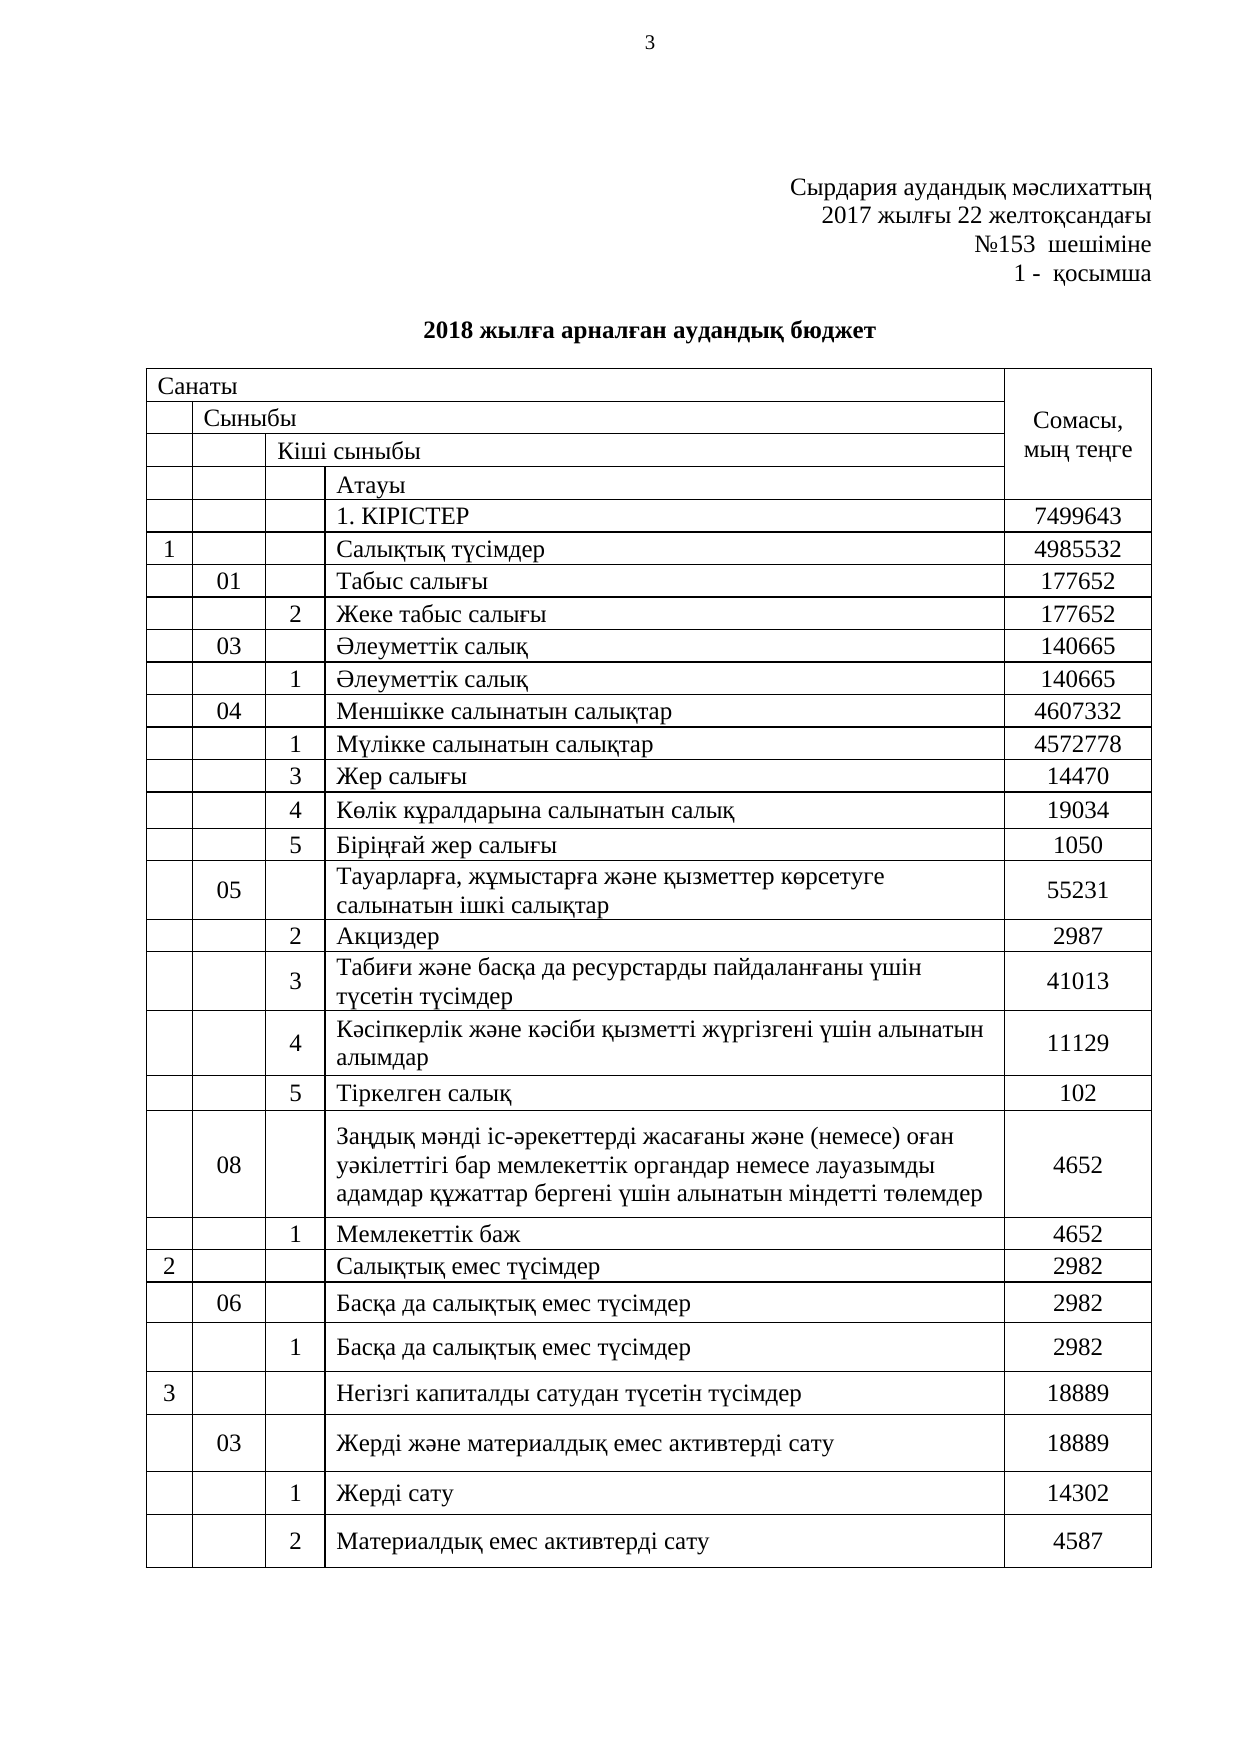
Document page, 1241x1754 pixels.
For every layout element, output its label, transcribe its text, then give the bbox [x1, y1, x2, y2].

table_cell [193, 760, 265, 791]
table_cell [193, 500, 265, 531]
table_cell 1 [266, 1323, 324, 1371]
table_cell [266, 565, 324, 596]
table_cell 7499643 [1005, 500, 1151, 531]
table_cell 19034 [1005, 793, 1151, 827]
table_cell [193, 920, 265, 951]
table_cell 102 [1005, 1076, 1151, 1110]
table_cell 177652 [1005, 598, 1151, 629]
table_cell 140665 [1005, 630, 1151, 661]
table_cell Кәсiпкерлiк және кәсiби қызметтi жүргiзгенi үшiн алынатын алымдар [326, 1011, 1004, 1074]
table_cell 5 [266, 829, 324, 860]
table_cell [266, 1283, 324, 1322]
table_cell [147, 663, 192, 694]
table_cell [193, 1011, 265, 1074]
table_cell [266, 1372, 324, 1414]
table_cell 177652 [1005, 565, 1151, 596]
table_cell 03 [193, 630, 265, 661]
table_cell [193, 467, 265, 499]
table_cell [193, 663, 265, 694]
table_cell [147, 920, 192, 951]
table_cell [193, 1372, 265, 1414]
table_cell Көлік кұралдарына салынатын салық [326, 793, 1004, 827]
table_cell [147, 565, 192, 596]
table_cell 4652 [1005, 1218, 1151, 1249]
table_cell 1 [147, 533, 192, 564]
table_cell 14302 [1005, 1472, 1151, 1514]
table_cell [193, 952, 265, 1009]
table_cell [147, 1218, 192, 1249]
table_cell [193, 1323, 265, 1371]
table_cell [266, 467, 324, 499]
table_cell 3 [266, 952, 324, 1009]
table_cell 140665 [1005, 663, 1151, 694]
table_cell Табиғи және басқа да ресурстарды пайдаланғаны үшiн түсетiн түсiмдер [326, 952, 1004, 1009]
table_cell 2982 [1005, 1283, 1151, 1322]
table_cell Біріңғай жер салығы [326, 829, 1004, 860]
table_cell [147, 434, 192, 466]
table_cell [147, 1515, 192, 1567]
table_cell 4587 [1005, 1515, 1151, 1567]
table_cell 4652 [1005, 1111, 1151, 1217]
table_cell [147, 1415, 192, 1471]
table_cell Кіші сыныбы [266, 434, 1004, 466]
table_cell 1 [266, 1472, 324, 1514]
table_cell 1 [266, 1218, 324, 1249]
table_cell Жерді және материалдық емес активтерді сату [326, 1415, 1004, 1471]
table_cell Әлеуметтік салық [326, 663, 1004, 694]
table_cell [193, 434, 265, 466]
table_cell 18889 [1005, 1372, 1151, 1414]
table_cell 06 [193, 1283, 265, 1322]
table_cell [147, 402, 192, 433]
table_cell [266, 1415, 324, 1471]
table_cell [147, 829, 192, 860]
table_cell [193, 793, 265, 827]
table_cell Сыныбы [193, 402, 1004, 433]
table_cell 4 [266, 1011, 324, 1074]
table_cell 3 [266, 760, 324, 791]
table_cell Жеке табыс салығы [326, 598, 1004, 629]
table_cell [266, 695, 324, 726]
table_cell Салықтық емес түсімдер [326, 1250, 1004, 1281]
table_cell [193, 598, 265, 629]
table_cell 08 [193, 1111, 265, 1217]
table_cell 2982 [1005, 1250, 1151, 1281]
table_cell 11129 [1005, 1011, 1151, 1074]
table_cell 2 [147, 1250, 192, 1281]
table_cell Меншікке салынатын салықтар [326, 695, 1004, 726]
table_cell [266, 1250, 324, 1281]
table_cell 4572778 [1005, 728, 1151, 759]
table_cell Табыс салығы [326, 565, 1004, 596]
table_cell 2987 [1005, 920, 1151, 951]
table_cell 2982 [1005, 1323, 1151, 1371]
table_cell 01 [193, 565, 265, 596]
table_cell Негізгі капиталды сатудан түсетін түсімдер [326, 1372, 1004, 1414]
table_cell Атауы [326, 467, 1004, 499]
table_cell [147, 1076, 192, 1110]
table_cell 2 [266, 1515, 324, 1567]
table_cell [266, 861, 324, 918]
table_cell [193, 829, 265, 860]
table_cell Мүлікке салынатын салықтар [326, 728, 1004, 759]
table_cell 55231 [1005, 861, 1151, 918]
table_cell 1 [266, 728, 324, 759]
text Сырдария аудандық мәслихаттың [738, 172, 1152, 201]
table_cell 18889 [1005, 1415, 1151, 1471]
table_cell [147, 695, 192, 726]
table_cell [266, 533, 324, 564]
table_cell [147, 630, 192, 661]
table_cell Заңдық мәнді іс-әрекеттерді жасағаны және (немесе) оған уәкілеттігі бар мемлекеттік органдар немесе лауазымды адамдар құжаттар бергені үшін алынатын міндетті төлемдер [326, 1111, 1004, 1217]
table_cell [147, 952, 192, 1009]
table_cell 1050 [1005, 829, 1151, 860]
table_header Сомасы, мың теңге [1005, 369, 1151, 499]
table_cell [193, 1250, 265, 1281]
table_cell 4607332 [1005, 695, 1151, 726]
table_cell [147, 1011, 192, 1074]
table_cell 2 [266, 920, 324, 951]
table_cell Салықтық түсімдер [326, 533, 1004, 564]
table_cell [193, 1515, 265, 1567]
table_cell 1. КІРІСТЕР [326, 500, 1004, 531]
table_cell [147, 1111, 192, 1217]
table_cell [147, 760, 192, 791]
table_cell [193, 1218, 265, 1249]
table_cell [266, 1111, 324, 1217]
table_cell [147, 793, 192, 827]
table_cell Тауарларға, жұмыстарға және қызметтер көрсетуге салынатын iшкi салықтар [326, 861, 1004, 918]
text 2017 жылғы 22 желтоқсандағы [738, 201, 1152, 229]
table_cell Басқа да салықтық емес түсімдер [326, 1283, 1004, 1322]
table_cell [266, 630, 324, 661]
table_cell [266, 500, 324, 531]
table_cell Мемлекеттік баж [326, 1218, 1004, 1249]
table_cell [147, 1472, 192, 1514]
table_cell [193, 1076, 265, 1110]
table_cell Басқа да салықтық емес түсімдер [326, 1323, 1004, 1371]
table_cell [147, 1323, 192, 1371]
table_cell 4985532 [1005, 533, 1151, 564]
table_cell 05 [193, 861, 265, 918]
table_cell Жер салығы [326, 760, 1004, 791]
table_cell [193, 1472, 265, 1514]
table_cell [147, 500, 192, 531]
table_cell Әлеуметтік салық [326, 630, 1004, 661]
table_cell 5 [266, 1076, 324, 1110]
table_cell Жерді сату [326, 1472, 1004, 1514]
table_cell Акциздер [326, 920, 1004, 951]
table_cell 3 [147, 1372, 192, 1414]
table_cell [193, 533, 265, 564]
text 1 - қосымша [738, 258, 1152, 287]
table_cell 03 [193, 1415, 265, 1471]
table_cell 2 [266, 598, 324, 629]
table_cell 14470 [1005, 760, 1151, 791]
text №153 шешіміне [738, 229, 1152, 258]
table_cell Тіркелген салық [326, 1076, 1004, 1110]
table_cell [193, 728, 265, 759]
table_cell [147, 467, 192, 499]
table_cell [147, 598, 192, 629]
table_cell 1 [266, 663, 324, 694]
table_header Санаты [147, 369, 1004, 401]
text 2018 жылға арналған аудандық бюджет [148, 316, 1152, 344]
table_cell 41013 [1005, 952, 1151, 1009]
table_cell [147, 728, 192, 759]
table_cell [147, 1283, 192, 1322]
table_cell [147, 861, 192, 918]
table_cell Материалдық емес активтерді сату [326, 1515, 1004, 1567]
table_cell 04 [193, 695, 265, 726]
table_cell 4 [266, 793, 324, 827]
